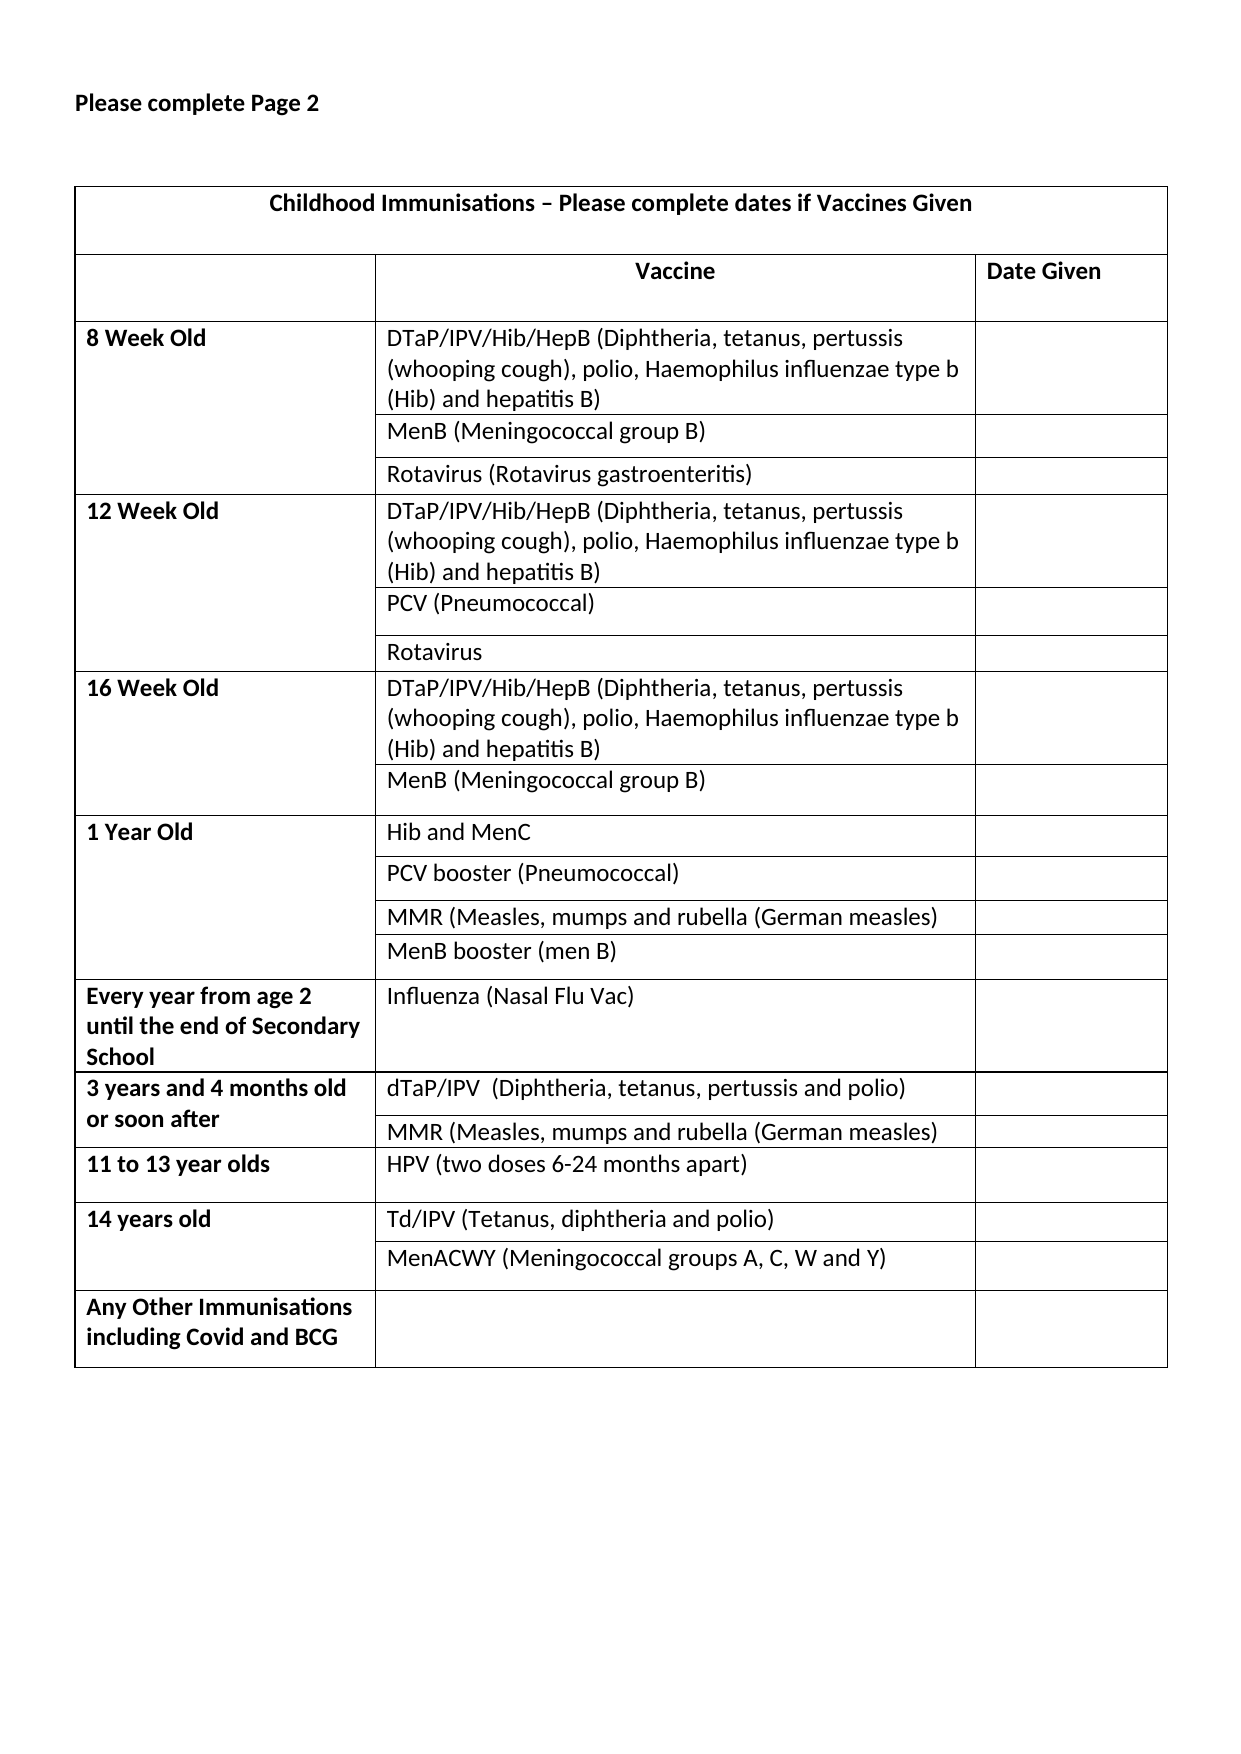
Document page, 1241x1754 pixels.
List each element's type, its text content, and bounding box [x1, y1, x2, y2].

table_cell Every year from age 2 until the end of Secondary School [76, 980, 375, 1071]
table_cell DTaP/IPV/Hib/HepB (Diphtheria, tetanus, pertussis (whooping cough), polio, Haemophilus influenzae type b (Hib) and hepatitis B) [376, 672, 975, 763]
table_cell Date Given [976, 255, 1167, 321]
table_cell [976, 1116, 1167, 1147]
table_cell Influenza (Nasal Flu Vac) [376, 980, 975, 1071]
table_cell PCV (Pneumococcal) [376, 588, 975, 635]
table_cell 3 years and 4 months old or soon after [76, 1073, 375, 1147]
table_cell 1 Year Old [76, 816, 375, 979]
table_cell 12 Week Old [76, 495, 375, 671]
table_cell [976, 816, 1167, 856]
table_cell [976, 1203, 1167, 1241]
table_cell [976, 672, 1167, 763]
table_cell DTaP/IPV/Hib/HepB (Diphtheria, tetanus, pertussis (whooping cough), polio, Haemophilus influenzae type b (Hib) and hepatitis B) [376, 495, 975, 587]
table_cell MenB (Meningococcal group B) [376, 765, 975, 815]
table_cell [976, 415, 1167, 457]
table_cell 8 Week Old [76, 322, 375, 494]
table_cell [976, 857, 1167, 900]
table_cell Td/IPV (Tetanus, diphtheria and polio) [376, 1203, 975, 1241]
table_cell HPV (two doses 6-24 months apart) [376, 1148, 975, 1202]
table_cell [976, 322, 1167, 414]
table_cell [76, 255, 375, 321]
table_cell 16 Week Old [76, 672, 375, 815]
table_cell dTaP/IPV (Diphtheria, tetanus, pertussis and polio) [376, 1073, 975, 1115]
table_cell PCV booster (Pneumococcal) [376, 857, 975, 900]
table_cell [976, 1148, 1167, 1202]
table_header Childhood Immunisations – Please complete dates if Vaccines Given [76, 187, 1167, 254]
table_cell [976, 458, 1167, 494]
table_cell [376, 1291, 975, 1367]
table_cell Hib and MenC [376, 816, 975, 856]
table_cell 14 years old [76, 1203, 375, 1289]
table_cell [976, 765, 1167, 815]
table_cell MenB booster (men B) [376, 935, 975, 979]
table_cell MMR (Measles, mumps and rubella (German measles) [376, 1116, 975, 1147]
table_cell [976, 495, 1167, 587]
table_cell 11 to 13 year olds [76, 1148, 375, 1202]
text Please complete Page 2 [75, 87, 1165, 118]
table_cell [976, 588, 1167, 635]
table_cell Vaccine [376, 255, 975, 321]
table_cell Rotavirus [376, 636, 975, 671]
table_cell MenB (Meningococcal group B) [376, 415, 975, 457]
table_cell [976, 1291, 1167, 1367]
table_cell [976, 636, 1167, 671]
table_cell [976, 1242, 1167, 1289]
table_cell MenACWY (Meningococcal groups A, C, W and Y) [376, 1242, 975, 1289]
table_cell [976, 935, 1167, 979]
table_cell Any Other Immunisations including Covid and BCG [76, 1291, 375, 1367]
table_cell Rotavirus (Rotavirus gastroenteritis) [376, 458, 975, 494]
table_cell [976, 901, 1167, 934]
table_cell [976, 1073, 1167, 1115]
table_cell [976, 980, 1167, 1071]
table_cell MMR (Measles, mumps and rubella (German measles) [376, 901, 975, 934]
table_cell DTaP/IPV/Hib/HepB (Diphtheria, tetanus, pertussis (whooping cough), polio, Haemophilus influenzae type b (Hib) and hepatitis B) [376, 322, 975, 414]
